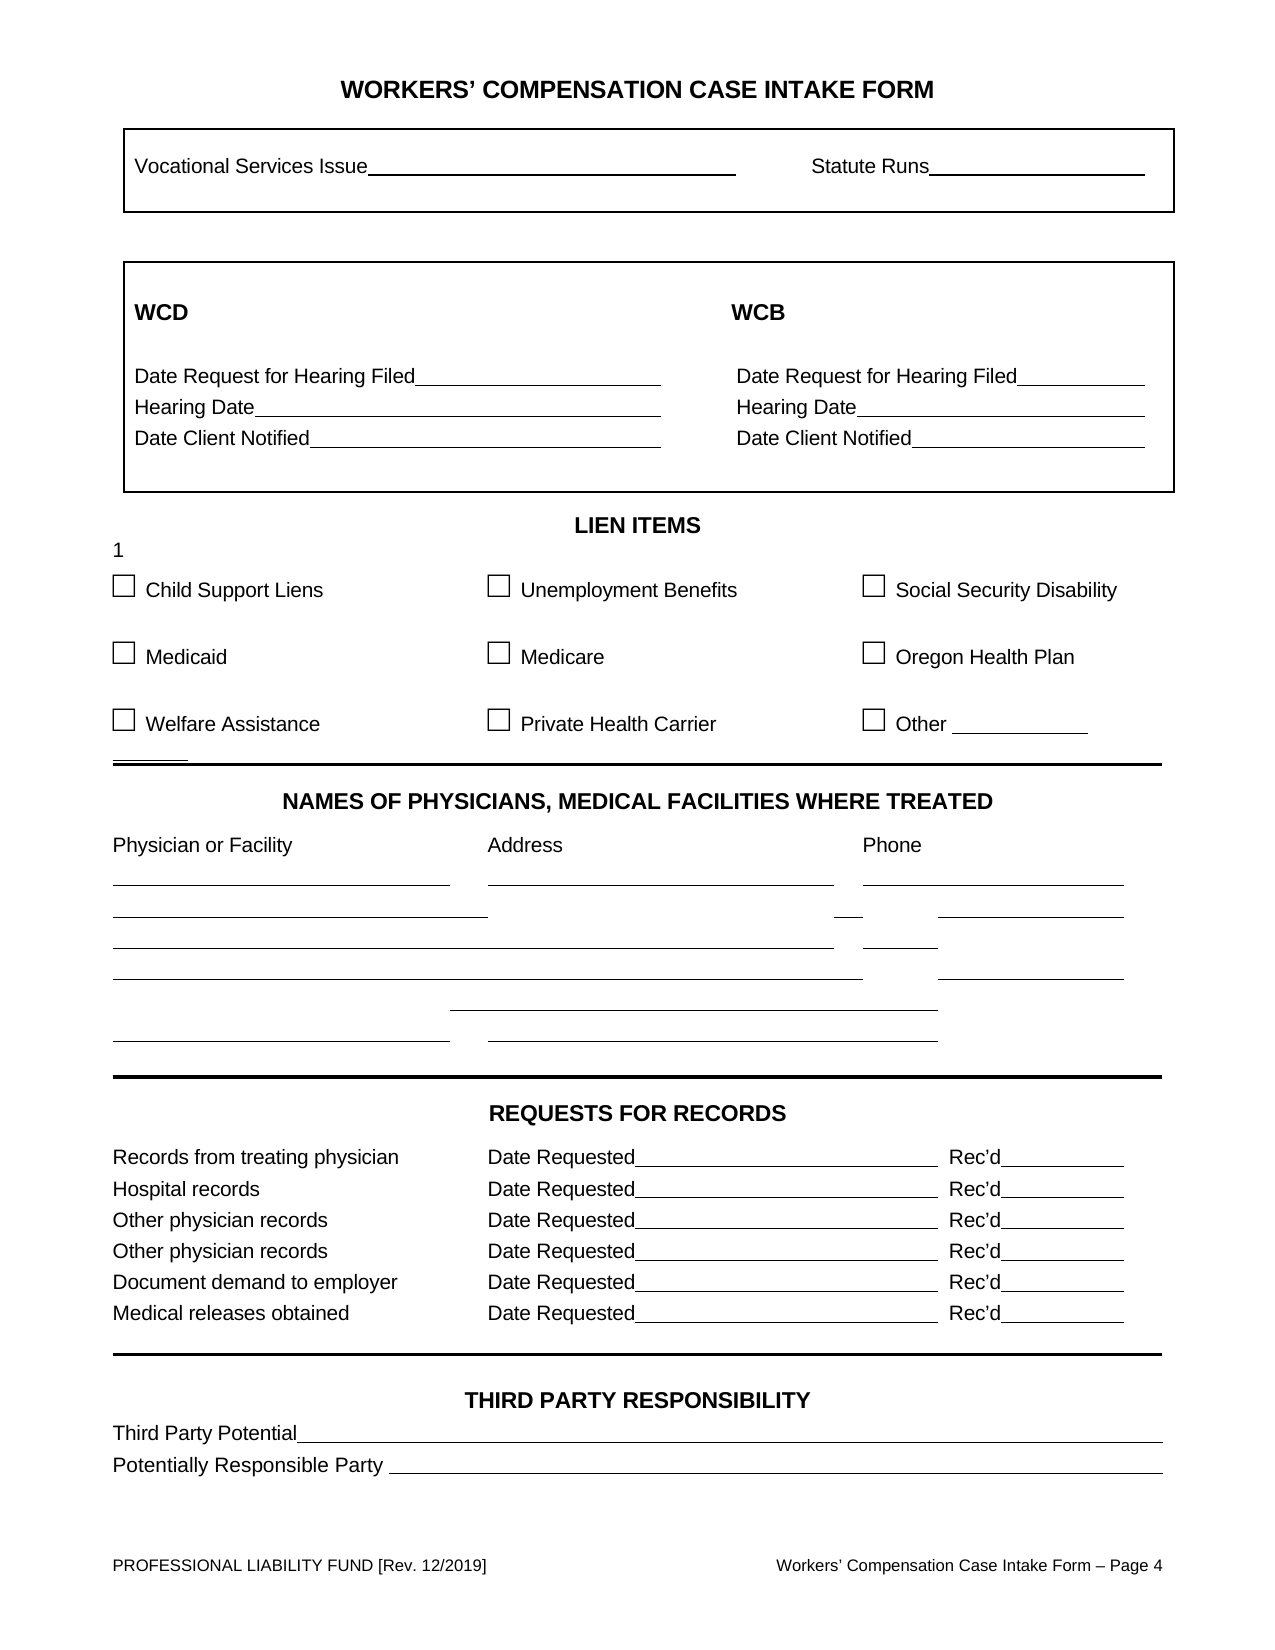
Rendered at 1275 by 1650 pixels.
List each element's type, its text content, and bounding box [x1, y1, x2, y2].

table_header WCD WCB Date Request for Hearing Filed Date Request for Hearing Filed Hearing Date Hearing Date Date Client Notified Date Client Notified [125, 263, 1173, 491]
text Other physician records Date Requested Rec’d [112, 1239, 1162, 1263]
text Hospital records Date Requested Rec’d [112, 1176, 1162, 1200]
text □ Child Support Liens □ Unemployment Benefits □ Social Security Disability [112, 562, 1162, 605]
text Medical releases obtained Date Requested Rec’d [112, 1301, 1162, 1325]
subtitle LIEN ITEMS [112, 512, 1162, 538]
text Other physician records Date Requested Rec’d [112, 1207, 1162, 1231]
text Records from treating physician Date Requested Rec’d [112, 1145, 1162, 1169]
text Document demand to employer Date Requested Rec’d [112, 1270, 1162, 1294]
text □ Welfare Assistance □ Private Health Carrier □ Other [112, 696, 1162, 763]
subtitle THIRD PARTY RESPONSIBILITY [112, 1387, 1162, 1413]
text □ Medicaid □ Medicare □ Oregon Health Plan [112, 629, 1162, 672]
text Third Party Potential [112, 1421, 1162, 1445]
text Physician or Facility Address Phone [112, 833, 1162, 857]
subtitle REQUESTS FOR RECORDS [112, 1100, 1162, 1126]
subtitle NAMES OF PHYSICIANS, MEDICAL FACILITIES WHERE TREATED [112, 788, 1162, 814]
text Potentially Responsible Party [112, 1452, 1162, 1476]
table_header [125, 130, 1173, 211]
